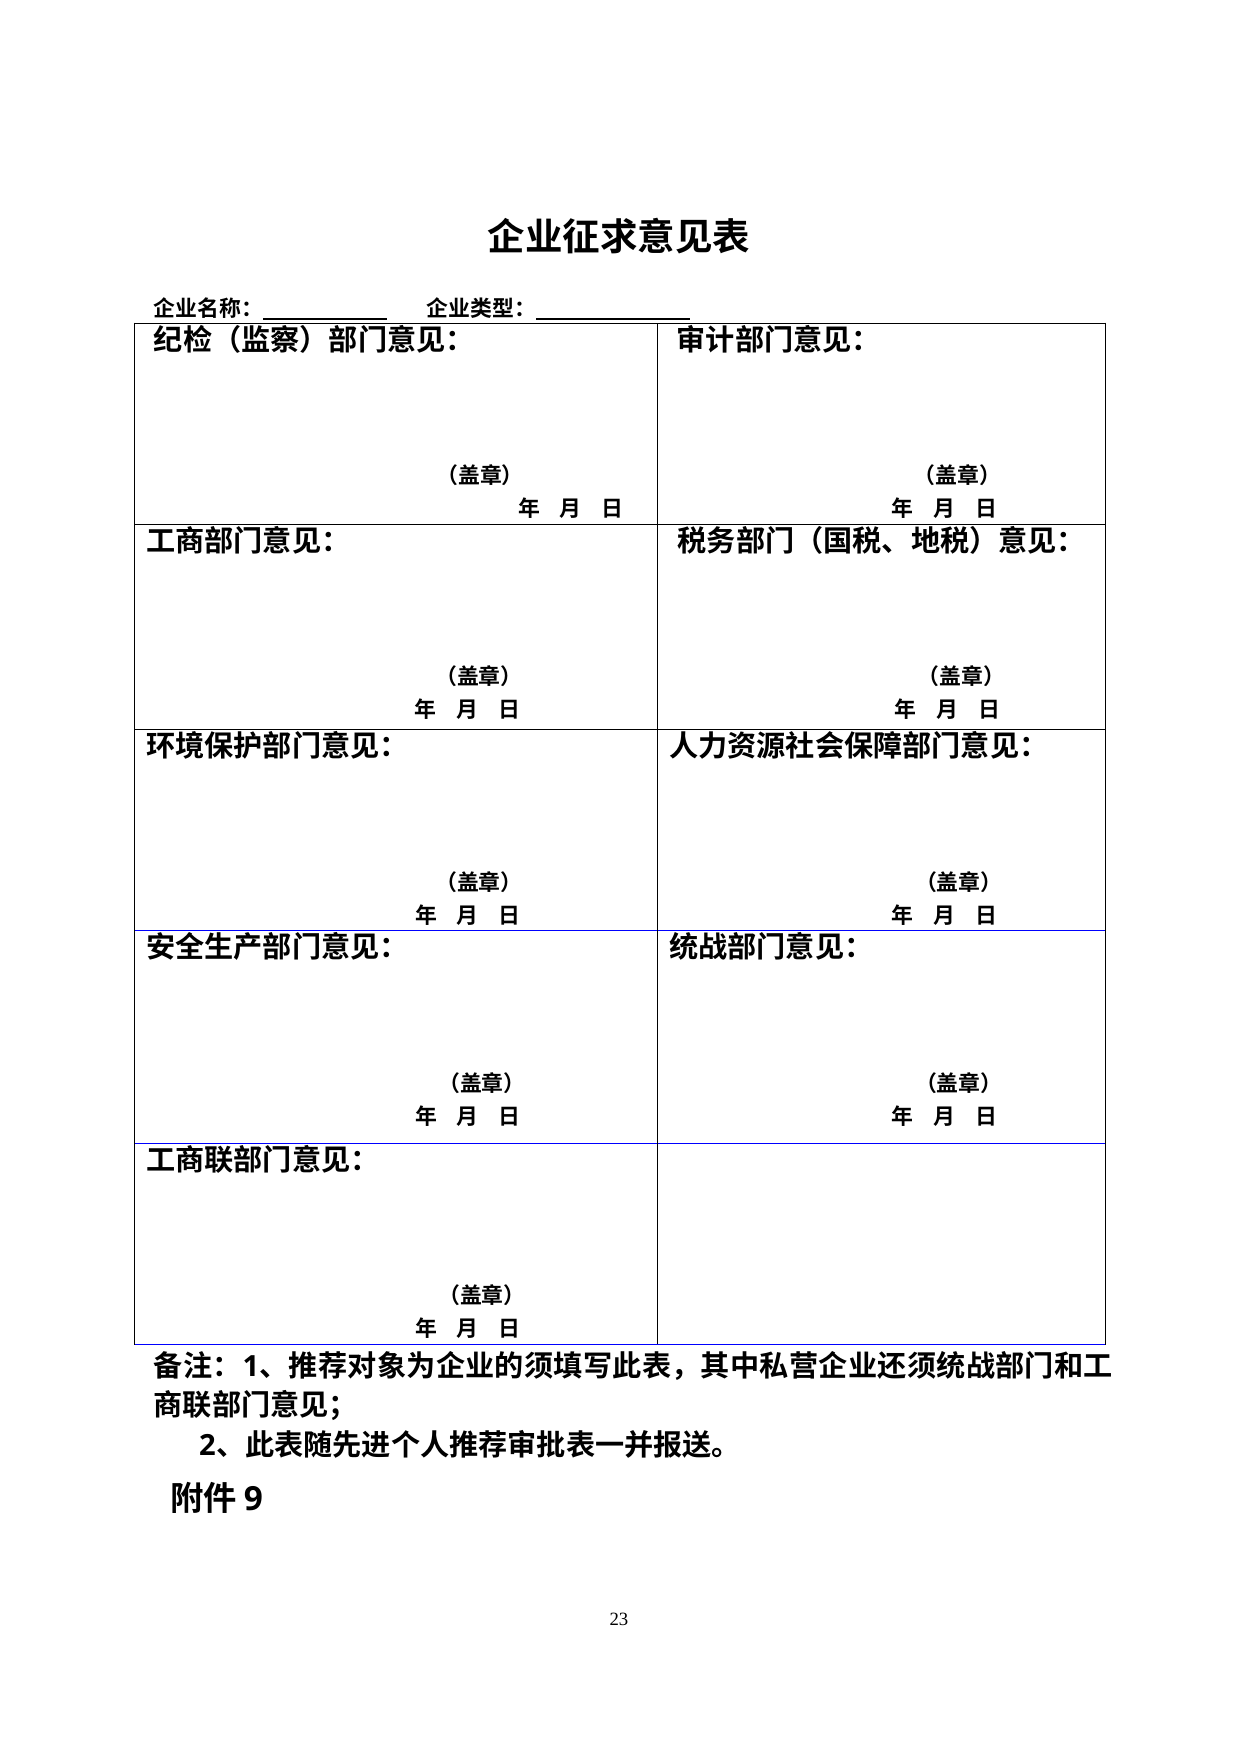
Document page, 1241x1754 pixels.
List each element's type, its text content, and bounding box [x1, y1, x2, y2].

table_cell 工商联部门意见： （盖章） 年 月 日 [135, 1144, 657, 1343]
table_header 审计部门意见： （盖章） 年 月 日 [658, 324, 1105, 523]
table_cell 工商部门意见： （盖章） 年 月 日 [135, 525, 657, 729]
table_cell 安全生产部门意见： （盖章） 年 月 日 [135, 931, 657, 1142]
table_cell 人力资源社会保障部门意见： （盖章） 年 月 日 [658, 730, 1105, 930]
text 附件9 [153, 1463, 1084, 1522]
table_cell 统战部门意见： （盖章） 年 月 日 [658, 931, 1105, 1142]
text 备注：1、推荐对象为企业的须填写此表，其中私营企业还须统战部门和工商联部门意见； [153, 1344, 1116, 1424]
text 企业征求意见表 [153, 207, 1084, 261]
text 企业名称： 企业类型： [153, 291, 1084, 322]
table_cell 环境保护部门意见： （盖章） 年 月 日 [135, 730, 657, 930]
text 2、此表随先进个人推荐审批表一并报送。 [153, 1424, 1084, 1463]
table_cell [658, 1144, 1105, 1343]
table_header 纪检（监察）部门意见： （盖章） 年 月 日 [135, 324, 657, 523]
table_cell 税务部门（国税、地税）意见： （盖章） 年 月 日 [658, 525, 1105, 729]
